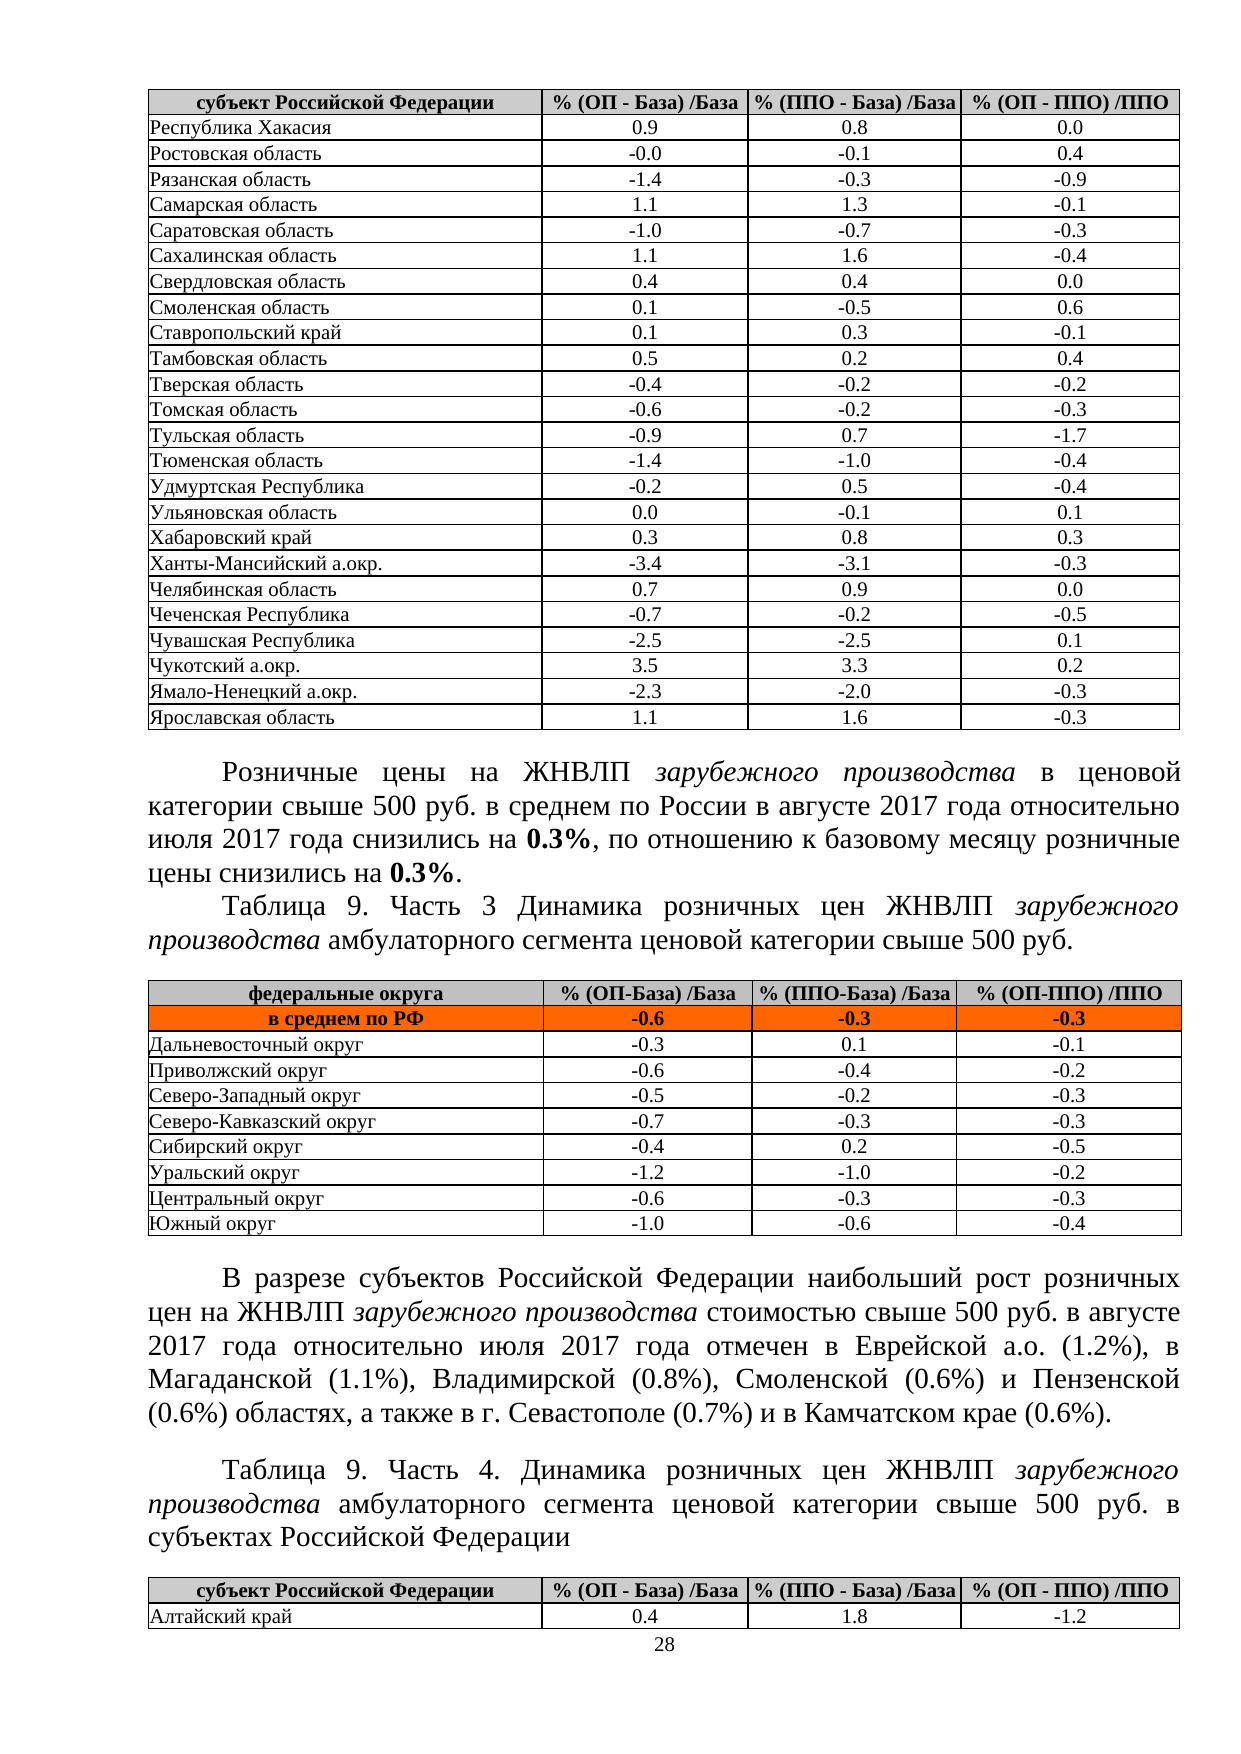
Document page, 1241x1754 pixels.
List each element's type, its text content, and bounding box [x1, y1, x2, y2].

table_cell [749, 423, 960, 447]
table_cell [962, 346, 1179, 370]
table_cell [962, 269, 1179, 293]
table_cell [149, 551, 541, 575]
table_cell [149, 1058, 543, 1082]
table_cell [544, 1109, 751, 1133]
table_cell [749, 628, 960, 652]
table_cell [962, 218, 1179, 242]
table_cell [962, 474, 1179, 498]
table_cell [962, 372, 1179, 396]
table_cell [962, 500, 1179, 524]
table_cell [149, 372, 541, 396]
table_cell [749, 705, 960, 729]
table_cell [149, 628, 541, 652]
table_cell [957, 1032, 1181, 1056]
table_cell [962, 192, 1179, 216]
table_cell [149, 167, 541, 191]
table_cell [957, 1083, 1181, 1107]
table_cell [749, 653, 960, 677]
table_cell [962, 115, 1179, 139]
text В разрезе субъектов Российской Федерации наибольший рост розничных цен на ЖНВЛП зарубежного производства стоимостью свыше 500 руб. в августе 2017 года относительно июля 2017 года отмечен в Еврейской а.о. (1.2%), в Магаданской (1.1%), Владимирской (0.8%), Смоленской (0.6%) и Пензенской (0.6%) областях, а также в г. Севастополе (0.7%) и в Камчатском крае (0.6%). [148, 1261, 1181, 1428]
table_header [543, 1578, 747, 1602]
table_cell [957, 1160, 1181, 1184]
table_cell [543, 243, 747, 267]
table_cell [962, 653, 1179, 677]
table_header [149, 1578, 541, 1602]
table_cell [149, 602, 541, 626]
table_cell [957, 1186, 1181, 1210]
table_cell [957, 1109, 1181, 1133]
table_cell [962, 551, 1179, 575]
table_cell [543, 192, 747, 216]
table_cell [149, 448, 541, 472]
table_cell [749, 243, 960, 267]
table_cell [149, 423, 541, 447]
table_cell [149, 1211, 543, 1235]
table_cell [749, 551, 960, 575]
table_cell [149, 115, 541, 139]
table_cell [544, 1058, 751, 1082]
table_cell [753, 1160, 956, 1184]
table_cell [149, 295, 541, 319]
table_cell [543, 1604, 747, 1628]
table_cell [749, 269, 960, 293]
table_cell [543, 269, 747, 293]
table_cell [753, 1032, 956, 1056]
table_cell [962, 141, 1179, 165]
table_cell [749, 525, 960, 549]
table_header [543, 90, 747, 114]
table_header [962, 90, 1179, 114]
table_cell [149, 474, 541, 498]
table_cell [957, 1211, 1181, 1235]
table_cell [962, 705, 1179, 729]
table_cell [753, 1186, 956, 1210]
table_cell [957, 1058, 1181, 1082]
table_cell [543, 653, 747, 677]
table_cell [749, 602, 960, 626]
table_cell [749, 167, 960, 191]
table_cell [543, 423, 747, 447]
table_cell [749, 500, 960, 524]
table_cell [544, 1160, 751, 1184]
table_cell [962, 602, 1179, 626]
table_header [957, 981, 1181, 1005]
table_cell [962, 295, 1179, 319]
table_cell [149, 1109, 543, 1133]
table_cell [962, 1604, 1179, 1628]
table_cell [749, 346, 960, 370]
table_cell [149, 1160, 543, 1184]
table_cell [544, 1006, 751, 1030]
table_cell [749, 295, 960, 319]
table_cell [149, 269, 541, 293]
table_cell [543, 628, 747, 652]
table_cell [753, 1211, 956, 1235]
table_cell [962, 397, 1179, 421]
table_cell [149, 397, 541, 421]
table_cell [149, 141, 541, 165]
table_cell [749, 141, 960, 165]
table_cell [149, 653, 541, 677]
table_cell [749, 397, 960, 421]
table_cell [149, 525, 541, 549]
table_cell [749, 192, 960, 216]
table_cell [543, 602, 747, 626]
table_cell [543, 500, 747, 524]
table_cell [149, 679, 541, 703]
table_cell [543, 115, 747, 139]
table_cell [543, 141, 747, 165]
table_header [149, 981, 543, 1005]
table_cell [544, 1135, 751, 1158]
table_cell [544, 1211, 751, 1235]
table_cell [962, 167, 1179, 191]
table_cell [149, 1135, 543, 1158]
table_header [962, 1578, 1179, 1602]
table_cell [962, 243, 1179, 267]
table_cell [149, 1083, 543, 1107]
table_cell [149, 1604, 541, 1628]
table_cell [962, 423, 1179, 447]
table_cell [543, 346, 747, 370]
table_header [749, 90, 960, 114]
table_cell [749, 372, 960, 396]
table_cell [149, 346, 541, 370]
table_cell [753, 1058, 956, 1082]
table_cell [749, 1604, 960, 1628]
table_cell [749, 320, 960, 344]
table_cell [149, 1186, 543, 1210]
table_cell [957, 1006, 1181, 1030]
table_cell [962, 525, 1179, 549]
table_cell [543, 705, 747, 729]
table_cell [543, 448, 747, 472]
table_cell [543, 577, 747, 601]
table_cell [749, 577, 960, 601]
text Таблица 9. Часть 4. Динамика розничных цен ЖНВЛП зарубежного производства амбулаторного сегмента ценовой категории свыше 500 руб. в субъектах Российской Федерации [148, 1452, 1181, 1553]
text Розничные цены на ЖНВЛП зарубежного производства в ценовой категории свыше 500 руб. в среднем по России в августе 2017 года относительно июля 2017 года снизились на 0.3%, по отношению к базовому месяцу розничные цены снизились на 0.3%. [148, 754, 1181, 888]
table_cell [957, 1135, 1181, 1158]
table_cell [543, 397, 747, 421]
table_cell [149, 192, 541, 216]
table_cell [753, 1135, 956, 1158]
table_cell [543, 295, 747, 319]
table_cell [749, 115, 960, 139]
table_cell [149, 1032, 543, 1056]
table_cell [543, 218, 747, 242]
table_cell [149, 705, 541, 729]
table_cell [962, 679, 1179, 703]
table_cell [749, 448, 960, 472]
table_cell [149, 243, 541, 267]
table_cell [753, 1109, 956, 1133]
text Таблица 9. Часть 3 Динамика розничных цен ЖНВЛП зарубежного производства амбулаторного сегмента ценовой категории свыше 500 руб. [148, 888, 1181, 956]
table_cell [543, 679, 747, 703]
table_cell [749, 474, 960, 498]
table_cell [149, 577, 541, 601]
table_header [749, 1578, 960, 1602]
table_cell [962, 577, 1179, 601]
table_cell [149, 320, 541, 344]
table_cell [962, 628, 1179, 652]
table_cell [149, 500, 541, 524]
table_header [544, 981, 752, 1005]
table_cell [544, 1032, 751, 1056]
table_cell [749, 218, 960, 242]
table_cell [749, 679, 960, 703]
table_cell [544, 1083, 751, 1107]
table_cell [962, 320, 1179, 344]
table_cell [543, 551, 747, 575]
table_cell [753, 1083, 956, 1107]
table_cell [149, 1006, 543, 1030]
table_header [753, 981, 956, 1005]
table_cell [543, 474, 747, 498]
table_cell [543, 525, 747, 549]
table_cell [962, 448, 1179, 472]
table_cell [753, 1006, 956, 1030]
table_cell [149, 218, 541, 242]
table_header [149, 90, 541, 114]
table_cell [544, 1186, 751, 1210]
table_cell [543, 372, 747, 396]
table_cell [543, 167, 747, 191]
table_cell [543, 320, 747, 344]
